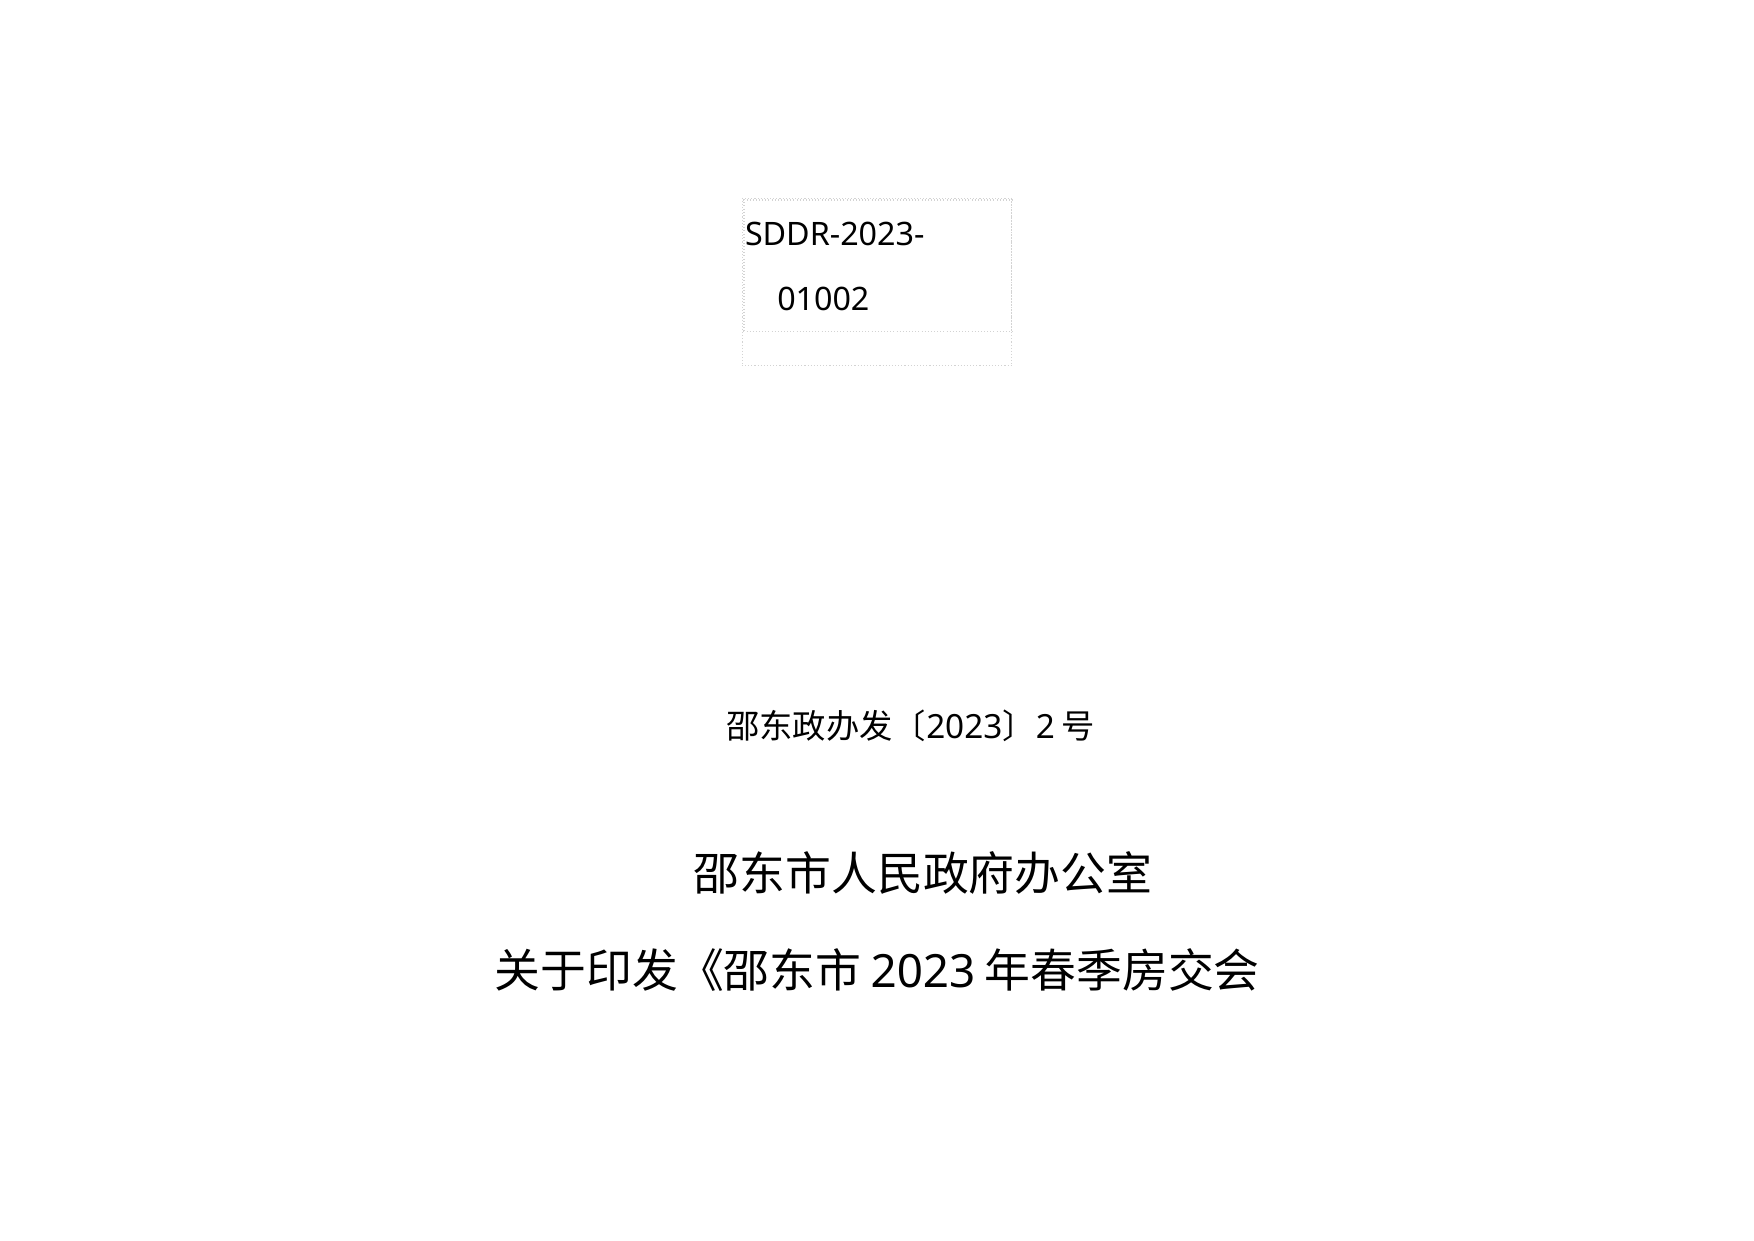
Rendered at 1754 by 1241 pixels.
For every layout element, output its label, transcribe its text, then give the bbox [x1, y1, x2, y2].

table_header [743, 198, 1011, 365]
text 邵东政办发〔2023〕2号 [150, 691, 1604, 756]
text 关于印发《邵东市2023年春季房交会 [150, 919, 1604, 1016]
text 邵东市人民政府办公室 [150, 821, 1604, 919]
